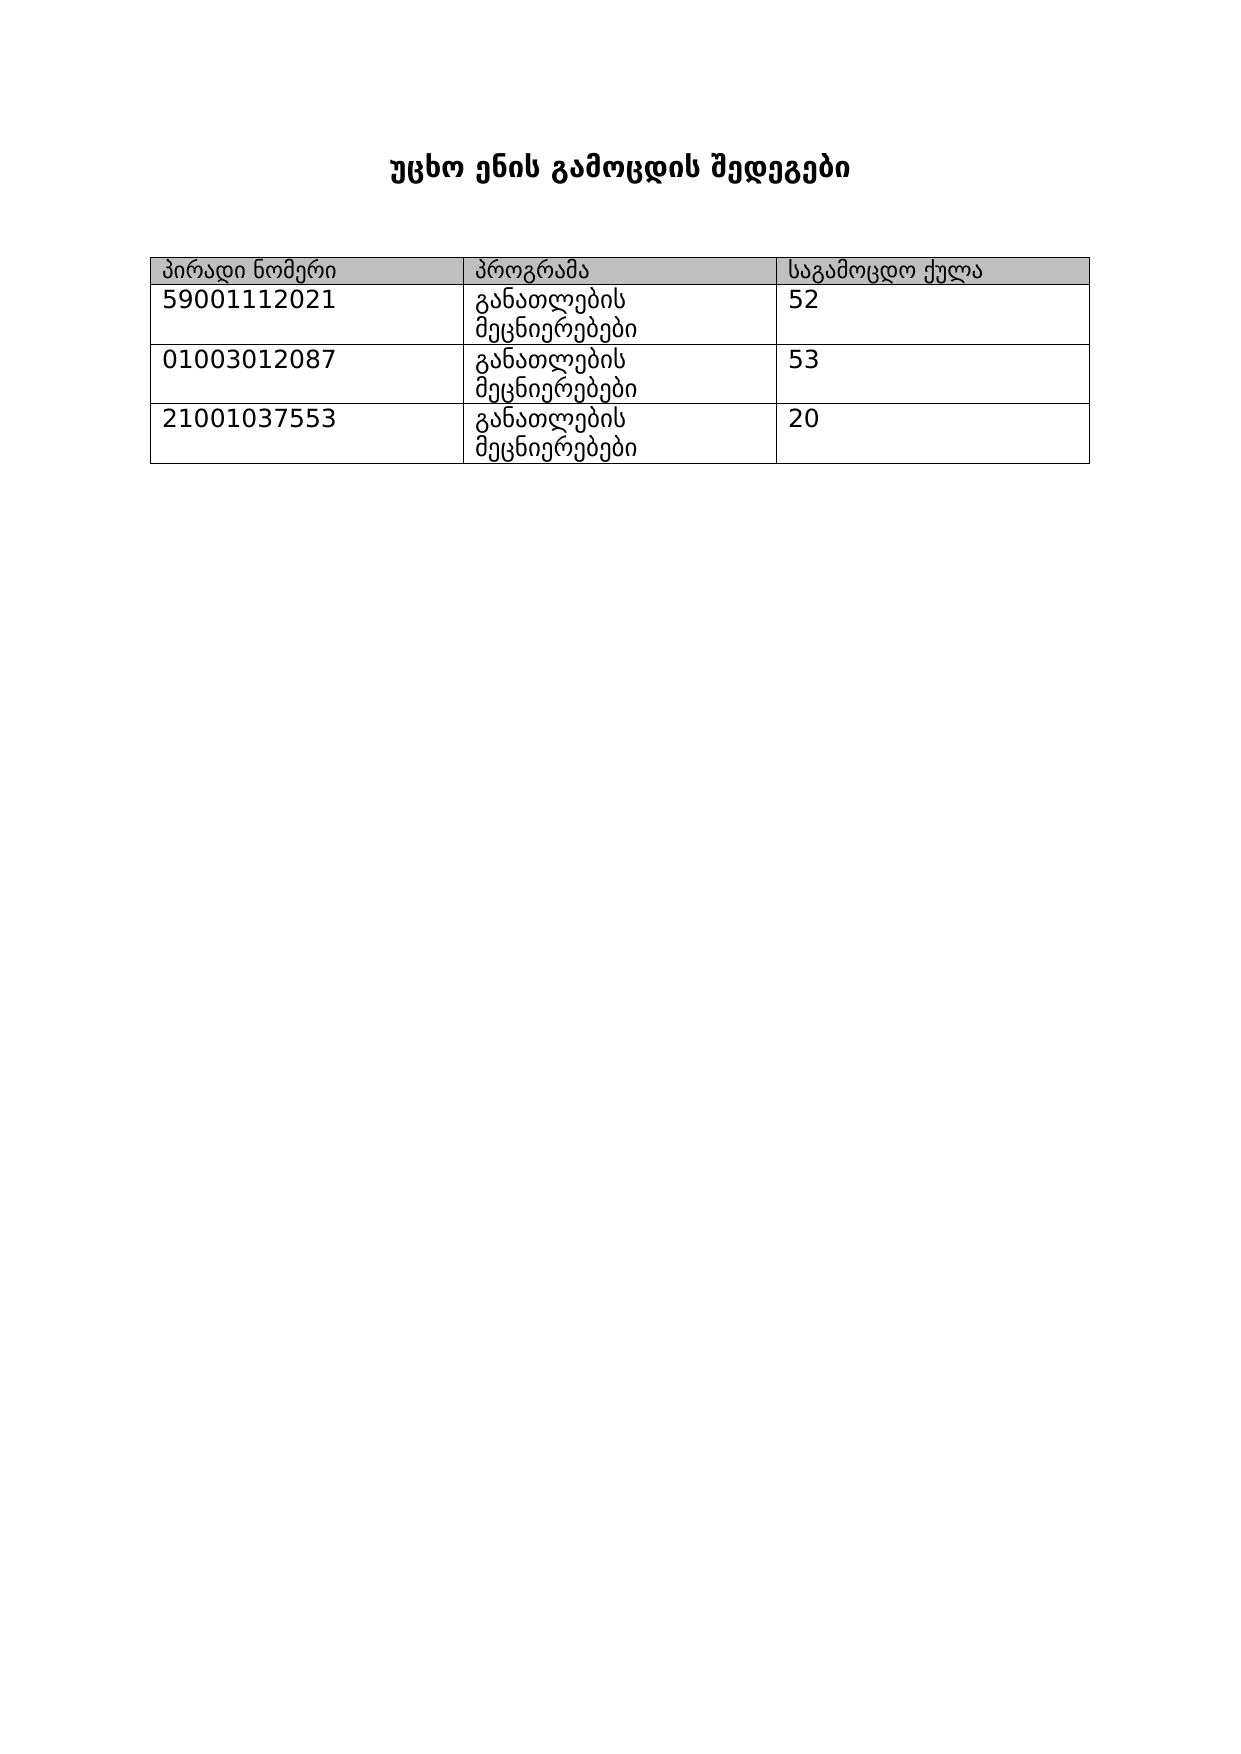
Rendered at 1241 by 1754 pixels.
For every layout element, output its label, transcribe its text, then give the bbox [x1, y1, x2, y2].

table_cell განათლების მეცნიერებები [464, 404, 776, 462]
table_cell 53 [777, 345, 1089, 403]
text უცხო ენის გამოცდის შედეგები [150, 150, 1090, 184]
table_cell განათლების მეცნიერებები [464, 285, 776, 344]
table_header პროგრამა [464, 258, 776, 284]
table_cell 01003012087 [151, 345, 463, 403]
table_cell 21001037553 [151, 404, 463, 462]
table_cell 52 [777, 285, 1089, 344]
table_cell განათლების მეცნიერებები [464, 345, 776, 403]
table_header პირადი ნომერი [151, 258, 463, 284]
table_cell 20 [777, 404, 1089, 462]
table_cell 59001112021 [151, 285, 463, 344]
table_header საგამოცდო ქულა [777, 258, 1089, 284]
